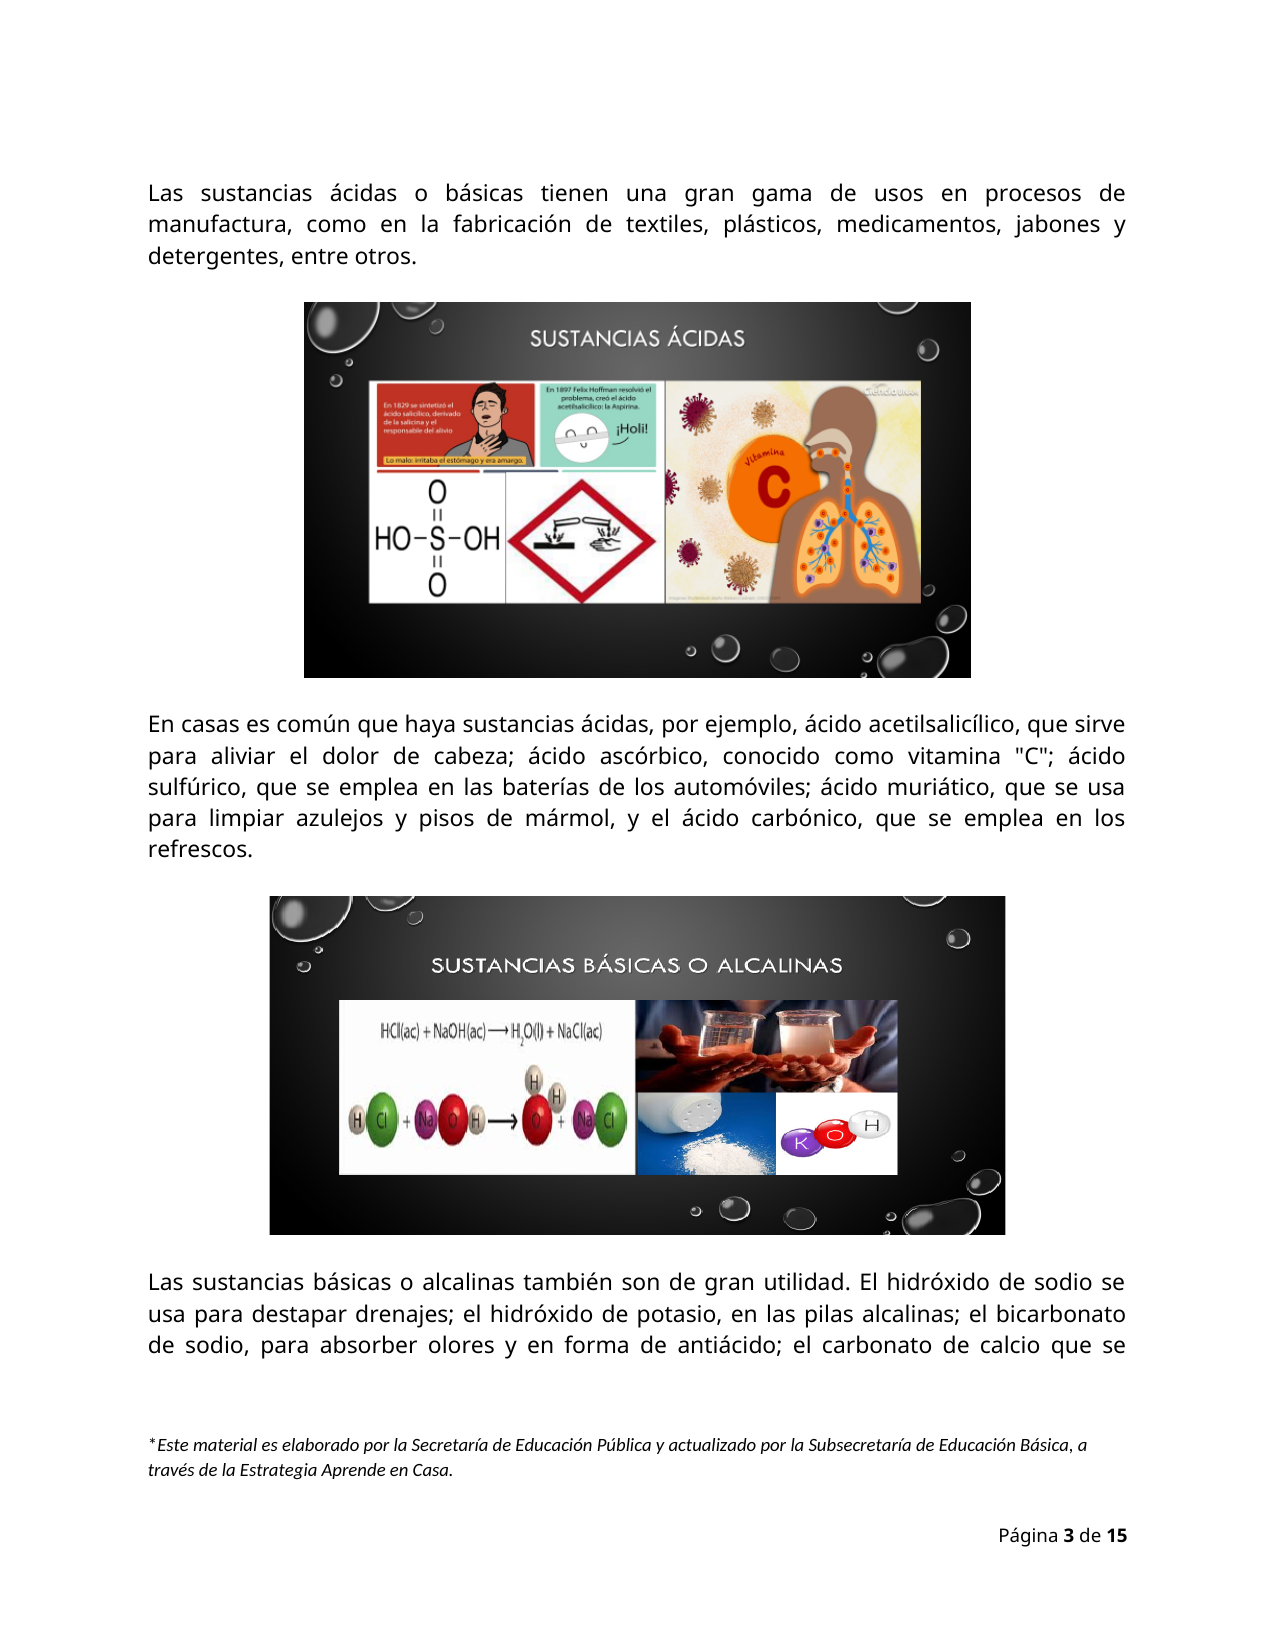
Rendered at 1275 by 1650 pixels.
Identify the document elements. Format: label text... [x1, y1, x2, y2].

picture [304, 302, 971, 678]
picture [269, 896, 1006, 1235]
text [148, 1266, 1127, 1360]
text Las sustancias ácidas o básicas tienen una gran gama de usos en procesos de manufactura, como en la fabricación de textiles, plásticos, medicamentos, jabones y detergentes, entre otros. [148, 177, 1127, 271]
text En casas es común que haya sustancias ácidas, por ejemplo, ácido acetilsalicílico, que sirve para aliviar el dolor de cabeza; ácido ascórbico, conocido como vitamina "C"; ácido sulfúrico, que se emplea en las baterías de los automóviles; ácido muriático, que se usa para limpiar azulejos y pisos de mármol, y el ácido carbónico, que se emplea en los refrescos. [148, 708, 1127, 865]
